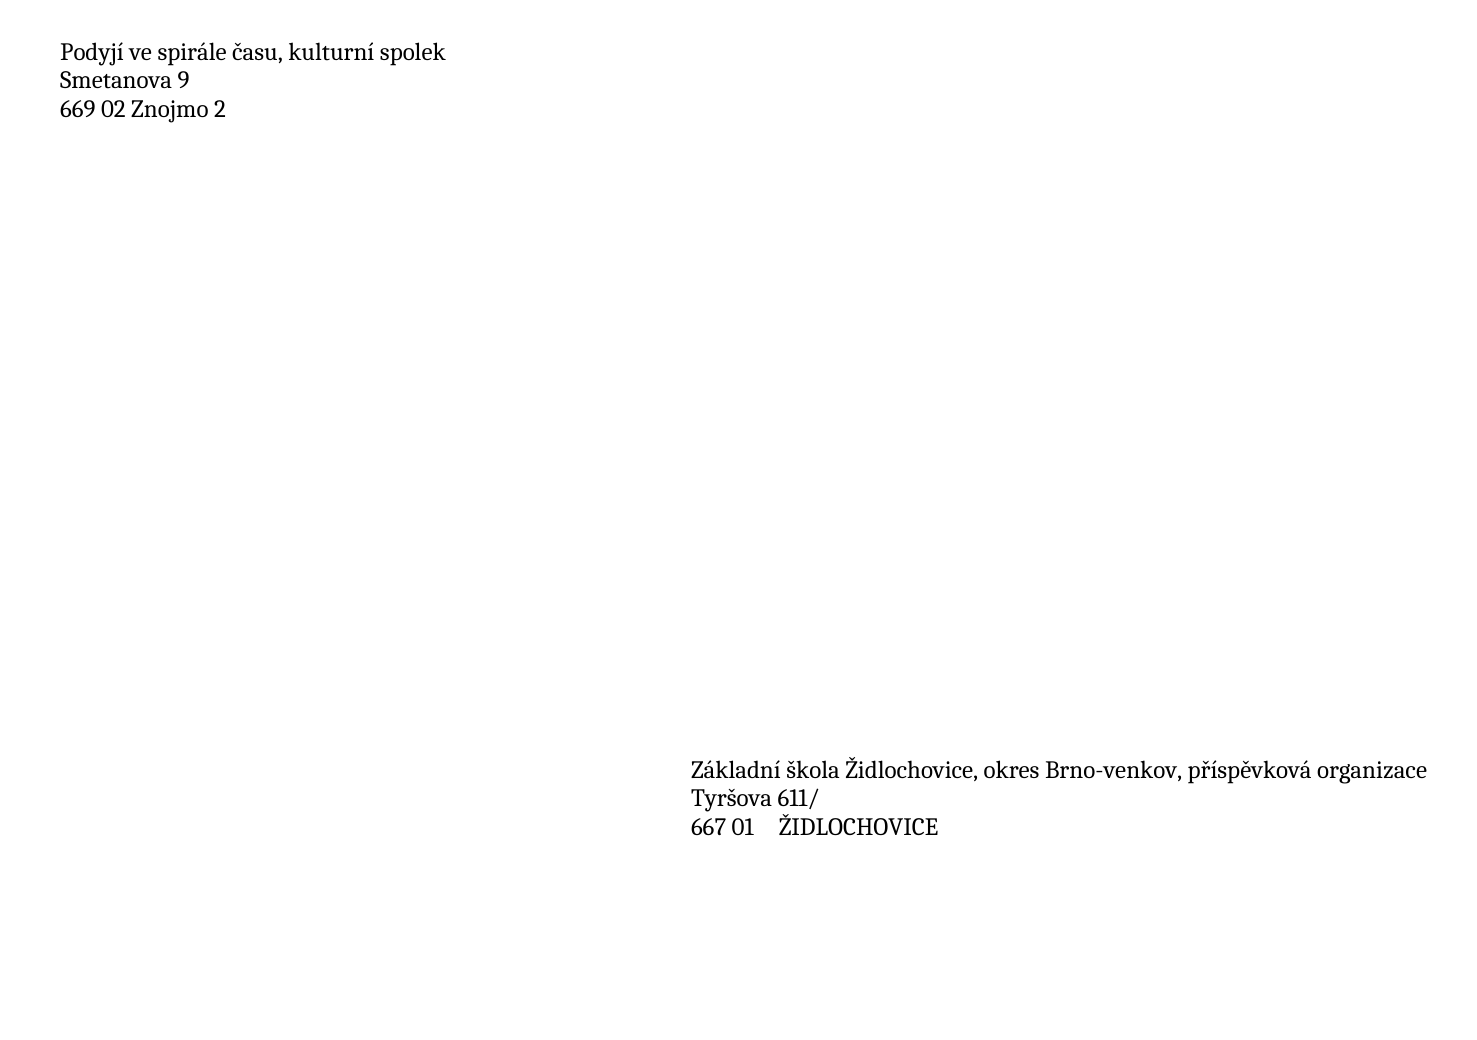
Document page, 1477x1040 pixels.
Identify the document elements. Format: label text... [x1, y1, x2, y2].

text 669 02 Znojmo 2 [60, 95, 1401, 124]
text Podyjí ve spirále času, kulturní spolek [60, 37, 1401, 66]
text Základní škola Židlochovice, okres Brno-venkov, příspěvková organizace [691, 756, 1445, 784]
text Smetanova 9 [60, 66, 1401, 95]
text Tyršova 611/ [691, 784, 1445, 813]
text 667 01 Židlochovice [691, 813, 1445, 842]
